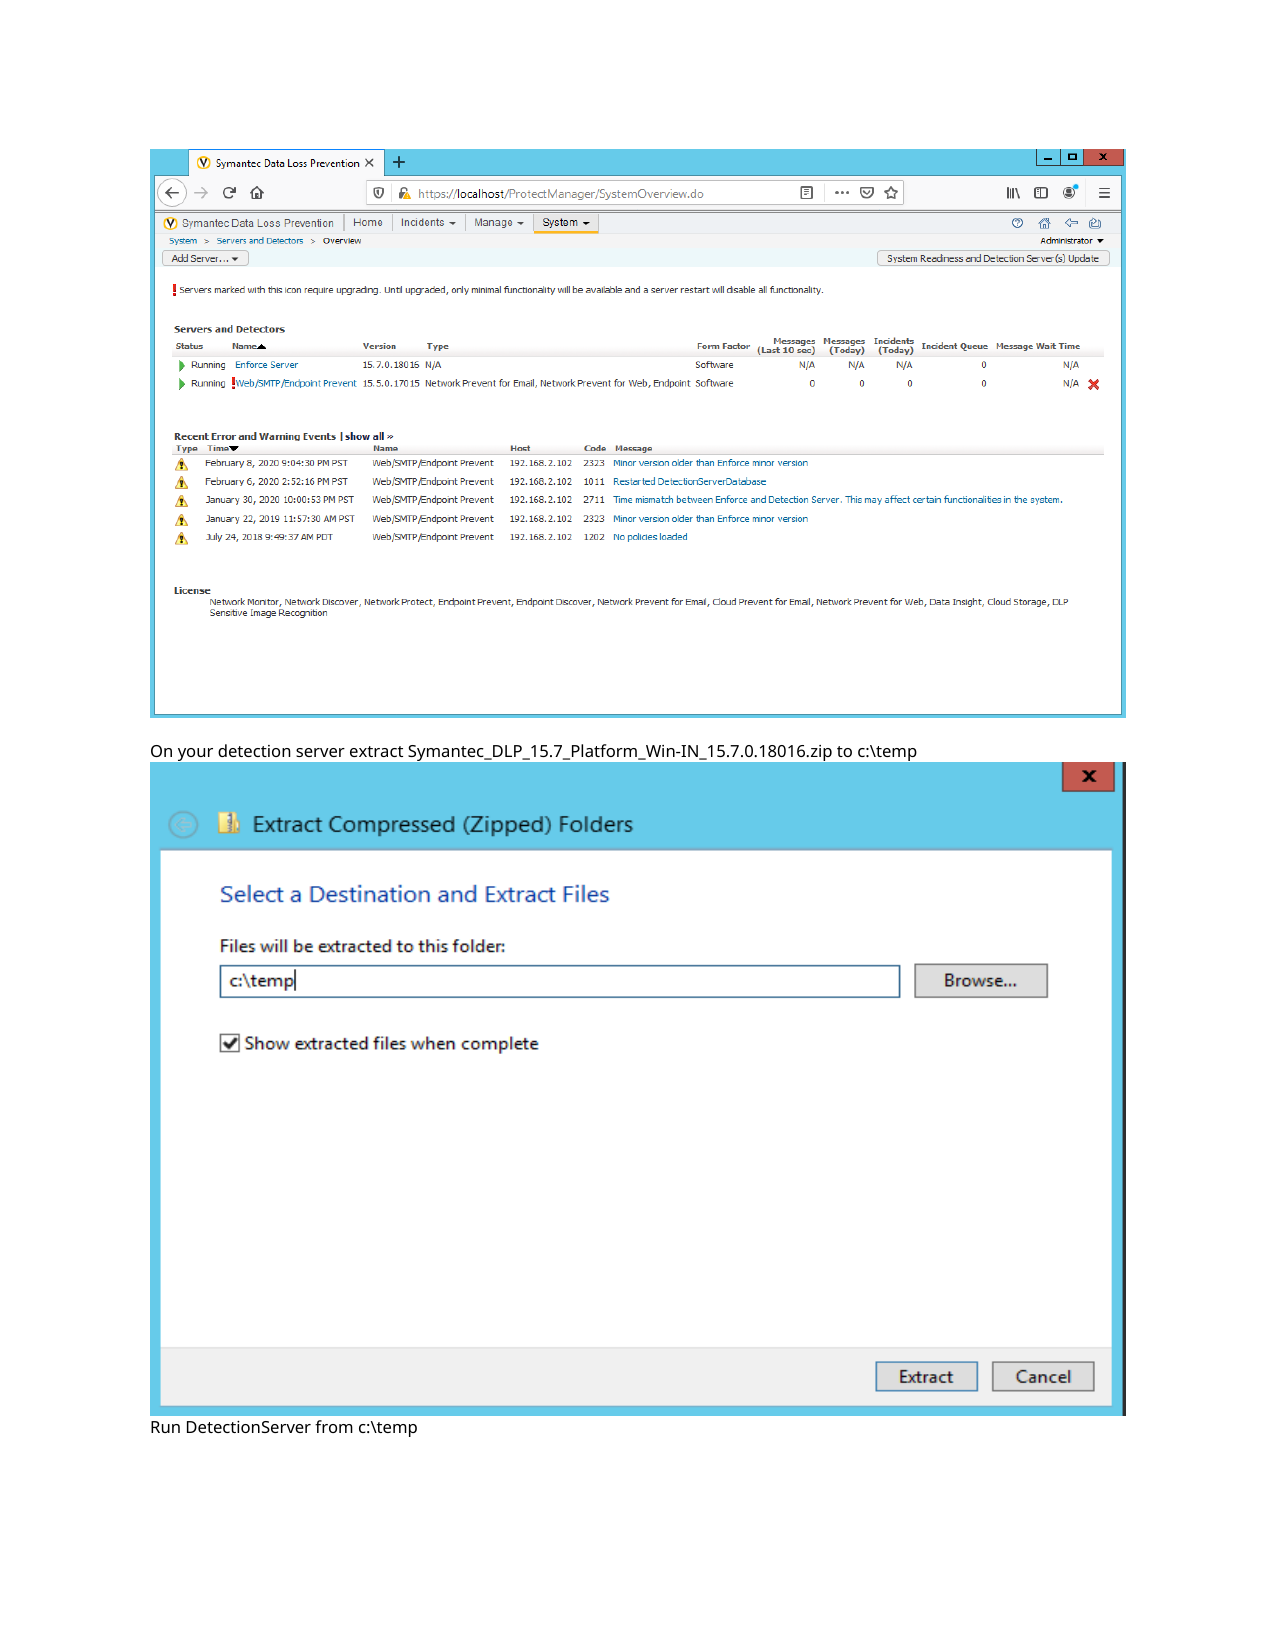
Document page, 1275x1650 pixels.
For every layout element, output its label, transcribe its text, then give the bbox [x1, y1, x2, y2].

picture [150, 762, 1126, 1416]
picture [150, 149, 1126, 718]
text Run DetectionServer from c:\temp [150, 1416, 1125, 1439]
text On your detection server extract Symantec_DLP_15.7_Platform_Win-IN_15.7.0.18016.zip to c:\temp [150, 740, 1125, 762]
